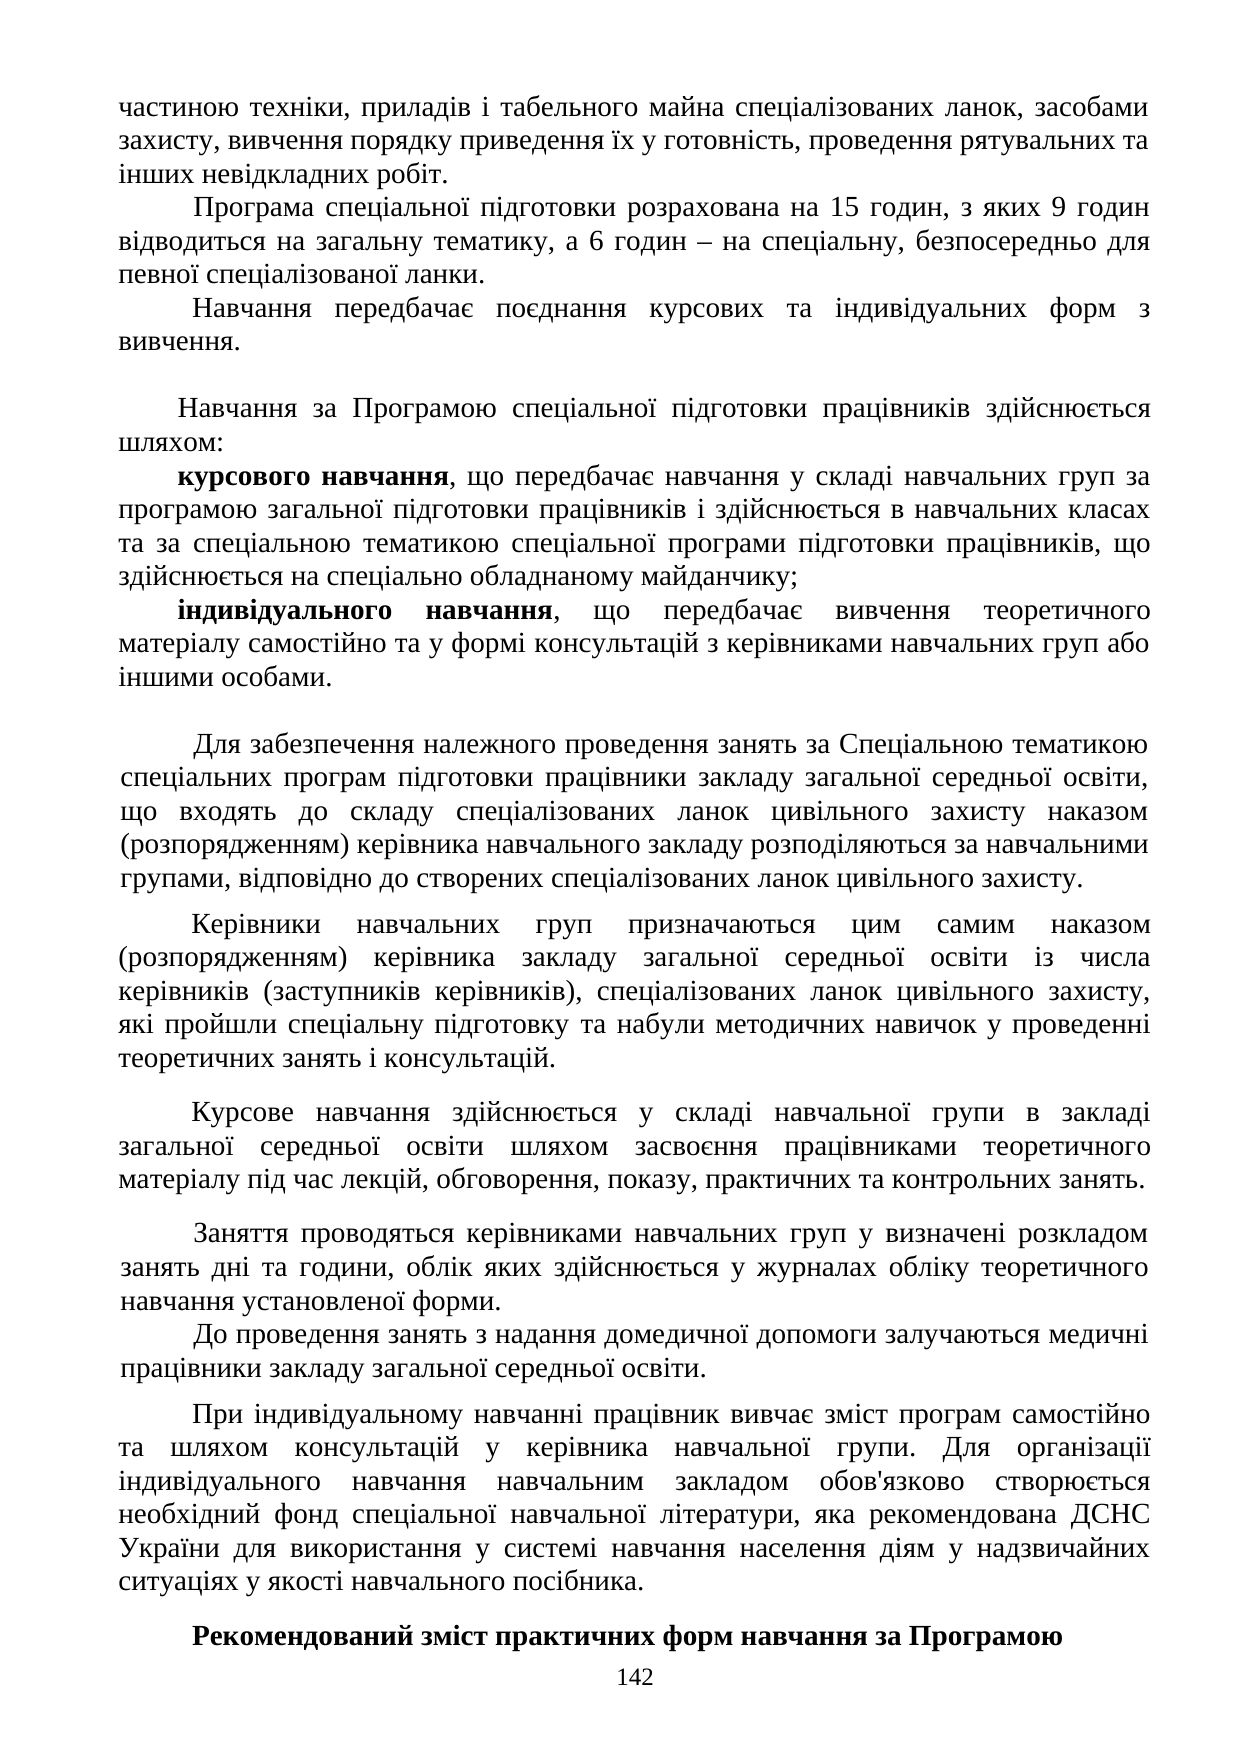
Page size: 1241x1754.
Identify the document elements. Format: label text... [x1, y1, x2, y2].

text Керівники навчальних груп призначаються цим самим наказом (розпорядженням) керівника закладу загальної середньої освіти із числа керівників (заступників керівників), спеціалізованих ланок цивільного захисту, які пройшли спеціальну підготовку та набули методичних навичок у проведенні теоретичних занять і консультацій. [118, 906, 1152, 1074]
text Заняття проводяться керівниками навчальних груп у визначені розкладом занять дні та години, облік яких здійснюється у журналах обліку теоретичного навчання установленої форми. [120, 1216, 1149, 1316]
text курсового навчання, що передбачає навчання у складі навчальних груп за програмою загальної підготовки працівників і здійснюється в навчальних класах та за спеціальною тематикою спеціальної програми підготовки працівників, що здійснюється на спеціально обладнаному майданчику; [118, 458, 1152, 592]
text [118, 89, 1149, 189]
text Рекомендований зміст практичних форм навчання за Програмою [118, 1618, 1152, 1651]
text Для забезпечення належного проведення занять за Спеціальною тематикою спеціальних програм підготовки працівники закладу загальної середньої освіти, що входять до складу спеціалізованих ланок цивільного захисту наказом (розпорядженням) керівника навчального закладу розподіляються за навчальними групами, відповідно до створених спеціалізованих ланок цивільного захисту. [120, 726, 1149, 894]
text індивідуального навчання, що передбачає вивчення теоретичного матеріалу самостійно та у формі консультацій з керівниками навчальних груп або іншими особами. [118, 592, 1152, 692]
text При індивідуальному навчанні працівник вивчає зміст програм самостійно та шляхом консультацій у керівника навчальної групи. Для організації індивідуального навчання навчальним закладом обов'язково створюється необхідний фонд спеціальної навчальної літератури, яка рекомендована ДСНС України для використання у системі навчання населення діям у надзвичайних ситуаціях у якості навчального посібника. [118, 1396, 1152, 1597]
text Навчання передбачає поєднання курсових та індивідуальних форм з вивчення. [118, 290, 1152, 357]
text До проведення занять з надання домедичної допомоги залучаються медичні працівники закладу загальної середньої освіти. [120, 1316, 1149, 1383]
text Навчання за Програмою спеціальної підготовки працівників здійснюється шляхом: [118, 391, 1152, 458]
text Програма спеціальної підготовки розрахована на 15 годин, з яких 9 годин відводиться на загальну тематику, а 6 годин – на спеціальну, безпосередньо для певної спеціалізованої ланки. [118, 189, 1152, 290]
text Курсове навчання здійснюється у складі навчальної групи в закладі загальної середньої освіти шляхом засвоєння працівниками теоретичного матеріалу під час лекцій, обговорення, показу, практичних та контрольних занять. [118, 1094, 1152, 1195]
